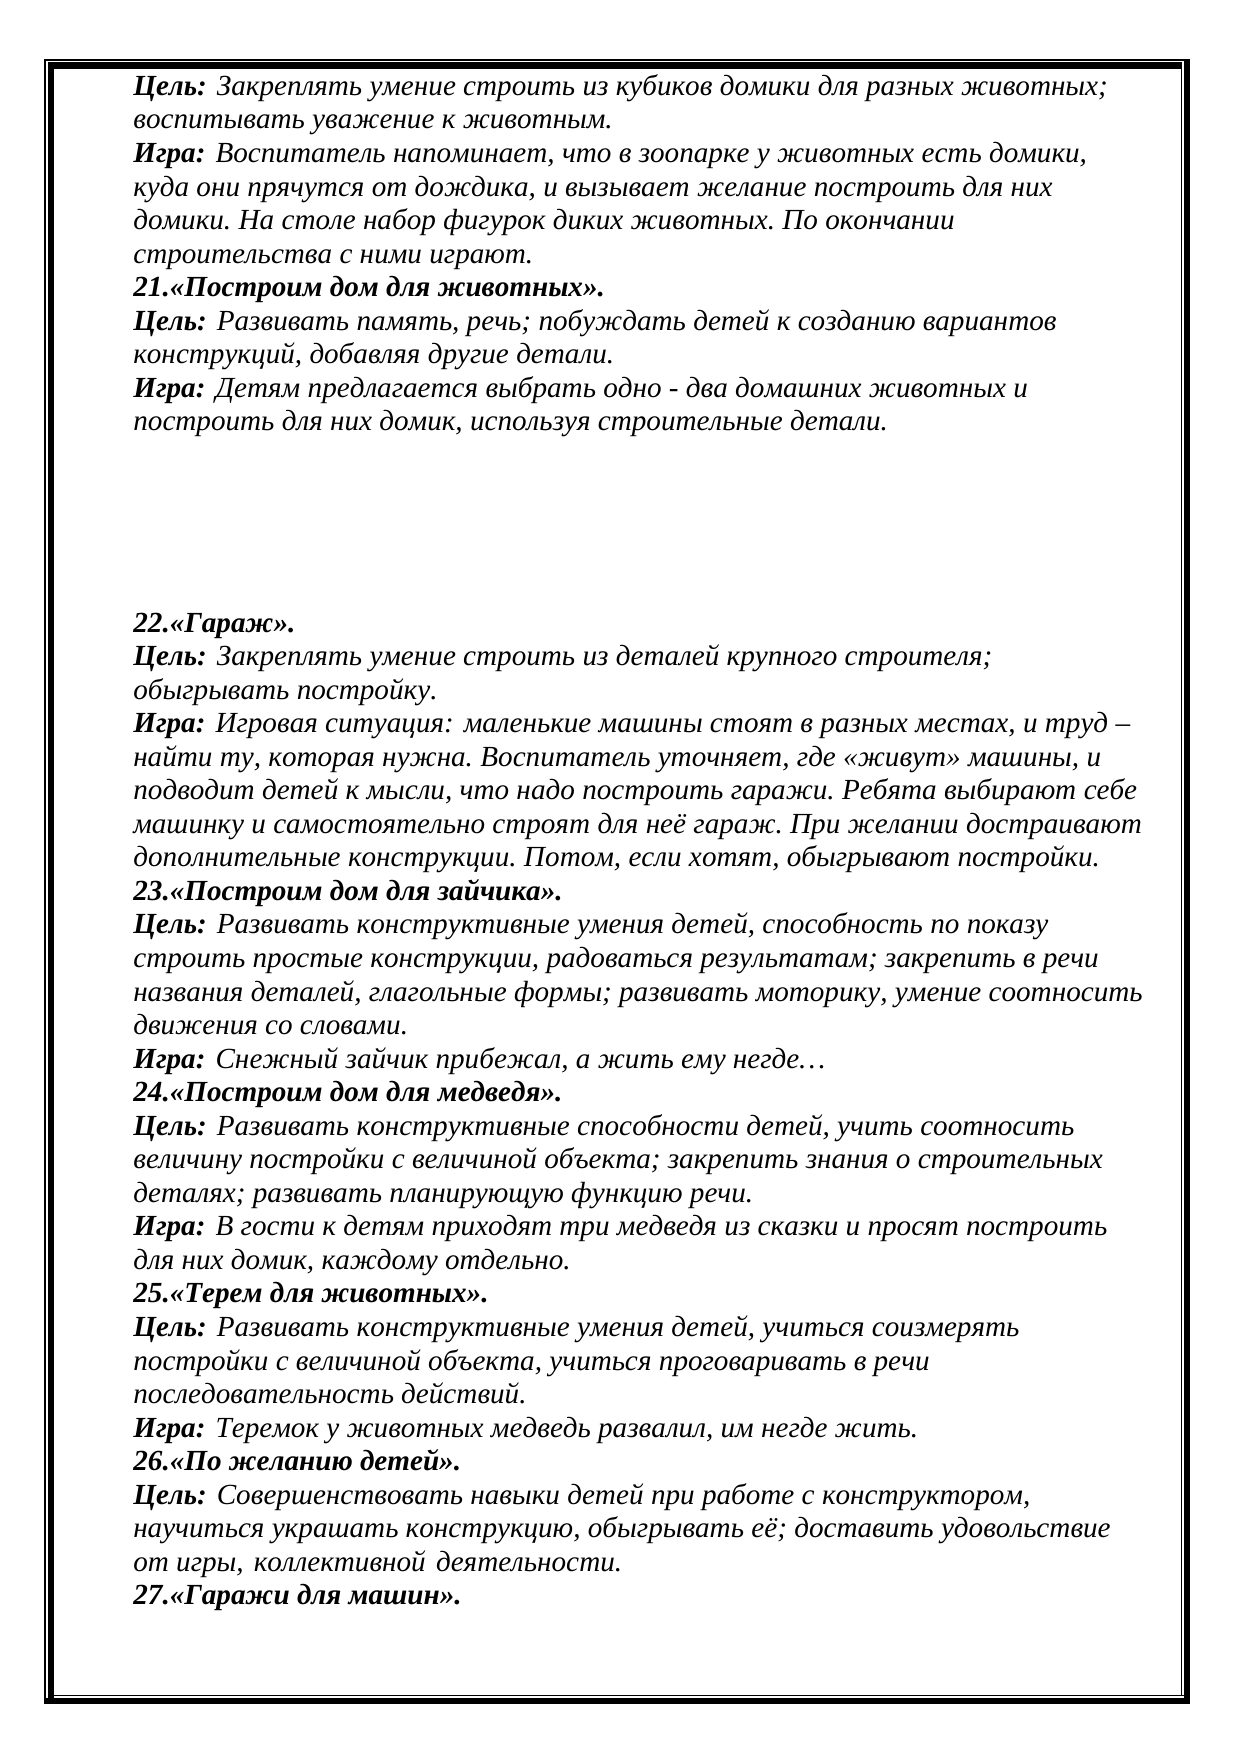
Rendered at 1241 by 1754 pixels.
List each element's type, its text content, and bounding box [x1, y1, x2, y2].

text 27.«Гаражи для машин». [133, 1577, 1152, 1611]
text Цель: Совершенствовать навыки детей при работе с конструктором, научиться украшать конструкцию, обыгрывать её; доставить удовольствие от игры, коллективной деятельности. [133, 1477, 1152, 1577]
text Игра: Детям предлагается выбрать одно - два домашних животных и построить для них домик, используя строительные детали. [133, 370, 1152, 437]
text Игра: Теремок у животных медведь развалил, им негде жить. [133, 1410, 1152, 1443]
text Игра: Игровая ситуация: маленькие машины стоят в разных местах, и труд – найти ту, которая нужна. Воспитатель уточняет, где «живут» машины, и подводит детей к мысли, что надо построить гаражи. Ребята выбирают себе машинку и самостоятельно строят для неё гараж. При желании достраивают дополнительные конструкции. Потом, если хотят, обыгрывают постройки. [133, 705, 1152, 873]
text Цель: Развивать конструктивные умения детей, способность по показу строить простые конструкции, радоваться результатам; закрепить в речи названия деталей, глагольные формы; развивать моторику, умение соотносить движения со словами. [133, 907, 1152, 1041]
text Цель: Закреплять умение строить из кубиков домики для разных животных; воспитывать уважение к животным. [133, 69, 1152, 135]
text 24.«Построим дом для медведя». [133, 1074, 1152, 1108]
text 23.«Построим дом для зайчика». [133, 873, 1152, 907]
text 21.«Построим дом для животных». [133, 269, 1152, 303]
text 22.«Гараж». [133, 605, 1152, 638]
text Игра: В гости к детям приходят три медведя из сказки и просят построить для них домик, каждому отдельно. [133, 1208, 1152, 1276]
text 25.«Терем для животных». [133, 1276, 1152, 1309]
text Цель: Развивать конструктивные умения детей, учиться соизмерять постройки с величиной объекта, учиться проговаривать в речи последовательность действий. [133, 1309, 1152, 1410]
text Цель: Развивать конструктивные способности детей, учить соотносить величину постройки с величиной объекта; закрепить знания о строительных деталях; развивать планирующую функцию речи. [133, 1108, 1152, 1208]
text 26.«По желанию детей». [133, 1443, 1152, 1477]
text Цель: Развивать память, речь; побуждать детей к созданию вариантов конструкций, добавляя другие детали. [133, 303, 1152, 370]
text Игра: Снежный зайчик прибежал, а жить ему негде… [133, 1041, 1152, 1074]
text Цель: Закреплять умение строить из деталей крупного строителя; обыгрывать постройку. [133, 638, 1152, 705]
text Игра: Воспитатель напоминает, что в зоопарке у животных есть домики, куда они прячутся от дождика, и вызывает желание построить для них домики. На столе набор фигурок диких животных. По окончании строительства с ними играют. [133, 135, 1152, 269]
